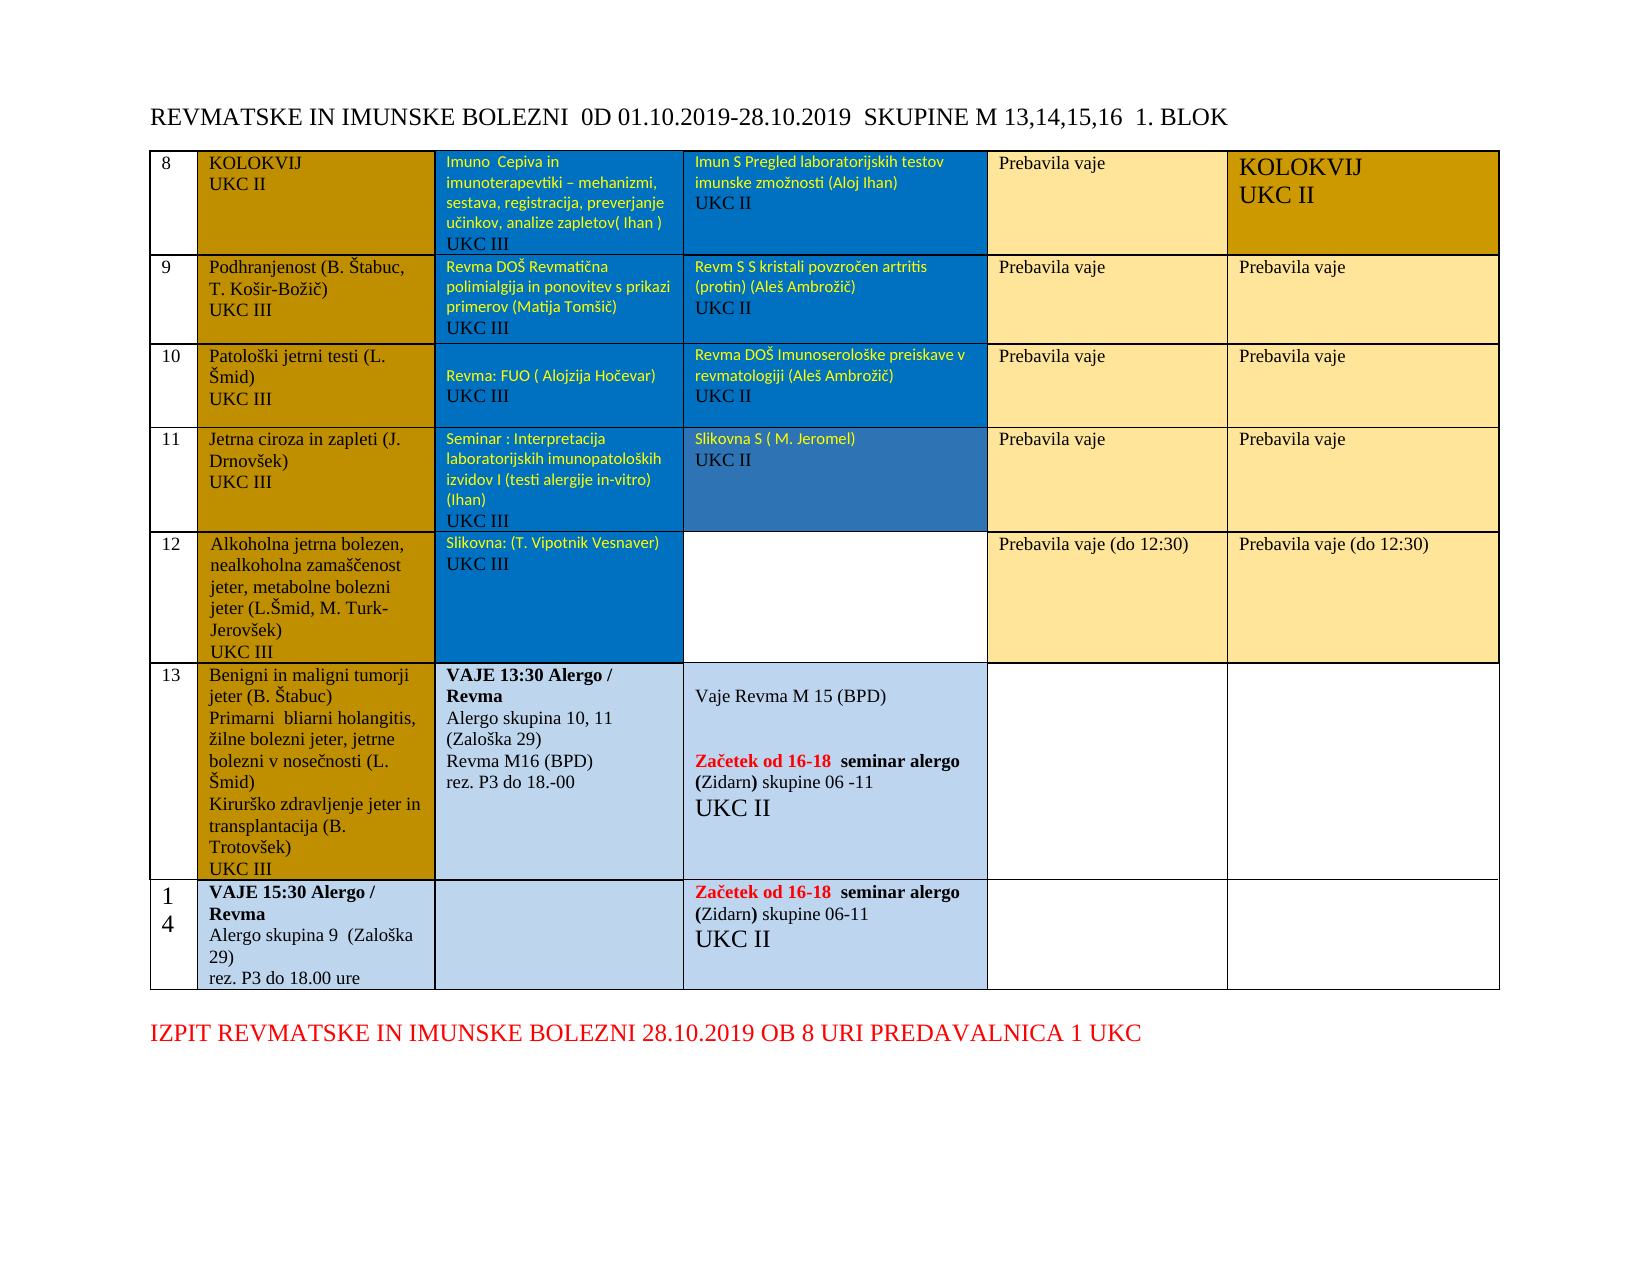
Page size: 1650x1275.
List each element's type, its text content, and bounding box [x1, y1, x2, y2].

table_cell Seminar : Interpretacija laboratorijskih imunopatoloških izvidov I (testi alergije in-vitro) (Ihan) UKC III [436, 428, 683, 531]
table_cell [436, 881, 683, 989]
table_cell Patološki jetrni testi (L. Šmid) UKC III [198, 345, 434, 427]
table_cell Prebavila vaje (do 12:30) [1228, 533, 1498, 662]
table_cell Prebavila vaje [988, 152, 1227, 254]
table_cell Prebavila vaje [988, 256, 1227, 343]
table_cell Vaje Revma M 15 (BPD) Začetek od 16-18 seminar alergo (Zidarn) skupine 06 -11 UKC II [684, 663, 987, 879]
table_cell Prebavila vaje [1228, 345, 1498, 427]
table_cell Revma DOŠ Revmatična polimialgija in ponovitev s prikazi primerov (Matija Tomšič) UKC III [436, 255, 683, 343]
table_cell Prebavila vaje [1228, 256, 1498, 343]
table_cell Imun S Pregled laboratorijskih testov imunske zmožnosti (Aloj Ihan) UKC II [684, 152, 987, 254]
table_cell Slikovna: (T. Vipotnik Vesnaver) UKC III [436, 532, 683, 662]
table_cell Prebavila vaje (do 12:30) [988, 533, 1227, 662]
table_cell Slikovna S ( M. Jeromel) UKC II [684, 428, 987, 531]
table_cell 12 [151, 533, 197, 662]
table_cell Prebavila vaje [988, 345, 1227, 427]
table_cell 14 [151, 880, 197, 989]
table_cell VAJE 13:30 Alergo / Revma Alergo skupina 10, 11 (Zaloška 29) Revma M16 (BPD) rez. P3 do 18.-00 [436, 664, 683, 879]
table_cell [988, 880, 1227, 989]
table_cell Podhranjenost (B. Štabuc, T. Košir-Božič) UKC III [198, 256, 434, 343]
table_cell VAJE 15:30 Alergo / Revma Alergo skupina 9 (Zaloška 29) rez. P3 do 18.00 ure [198, 881, 434, 989]
table_cell Revma DOŠ Imunoserološke preiskave v revmatologiji (Aleš Ambrožič) UKC II [684, 344, 987, 427]
table_cell Imuno Cepiva in imunoterapevtiki – mehanizmi, sestava, registracija, preverjanje učinkov, analize zapletov( Ihan ) UKC III [436, 151, 683, 254]
table_cell Jetrna ciroza in zapleti (J. Drnovšek) UKC III [198, 428, 434, 531]
table_cell Začetek od 16-18 seminar alergo (Zidarn) skupine 06-11 UKC II [684, 880, 987, 989]
table_cell 8 [151, 152, 197, 254]
table_cell Benigni in maligni tumorji jeter (B. Štabuc) Primarni bliarni holangitis, žilne bolezni jeter, jetrne bolezni v nosečnosti (L. Šmid) Kirurško zdravljenje jeter in transplantacija (B. Trotovšek) UKC III [198, 664, 434, 879]
text IZPIT REVMATSKE IN IMUNSKE BOLEZNI 28.10.2019 OB 8 URI PREDAVALNICA 1 UKC [150, 1018, 1500, 1047]
table_cell 9 [151, 256, 197, 343]
table_cell 10 [151, 345, 197, 427]
table_cell Alkoholna jetrna bolezen, nealkoholna zamaščenost jeter, metabolne bolezni jeter (L.Šmid, M. Turk-Jerovšek) UKC III [198, 533, 434, 662]
table_cell KOLOKVIJ UKC II [1228, 152, 1498, 254]
table_cell Prebavila vaje [1228, 428, 1498, 531]
table_cell 11 [151, 428, 197, 531]
table_cell Prebavila vaje [988, 428, 1227, 531]
table_cell [684, 532, 987, 662]
table_cell [1228, 879, 1499, 989]
table_cell Revma: FUO ( Alojzija Hočevar) UKC III [436, 344, 683, 427]
table_cell 13 [151, 664, 197, 879]
table_cell [1228, 664, 1499, 879]
table_cell Revm S S kristali povzročen artritis (protin) (Aleš Ambrožič) UKC II [684, 256, 987, 343]
table_cell KOLOKVIJ UKC II [198, 152, 434, 254]
table_cell [988, 664, 1227, 879]
